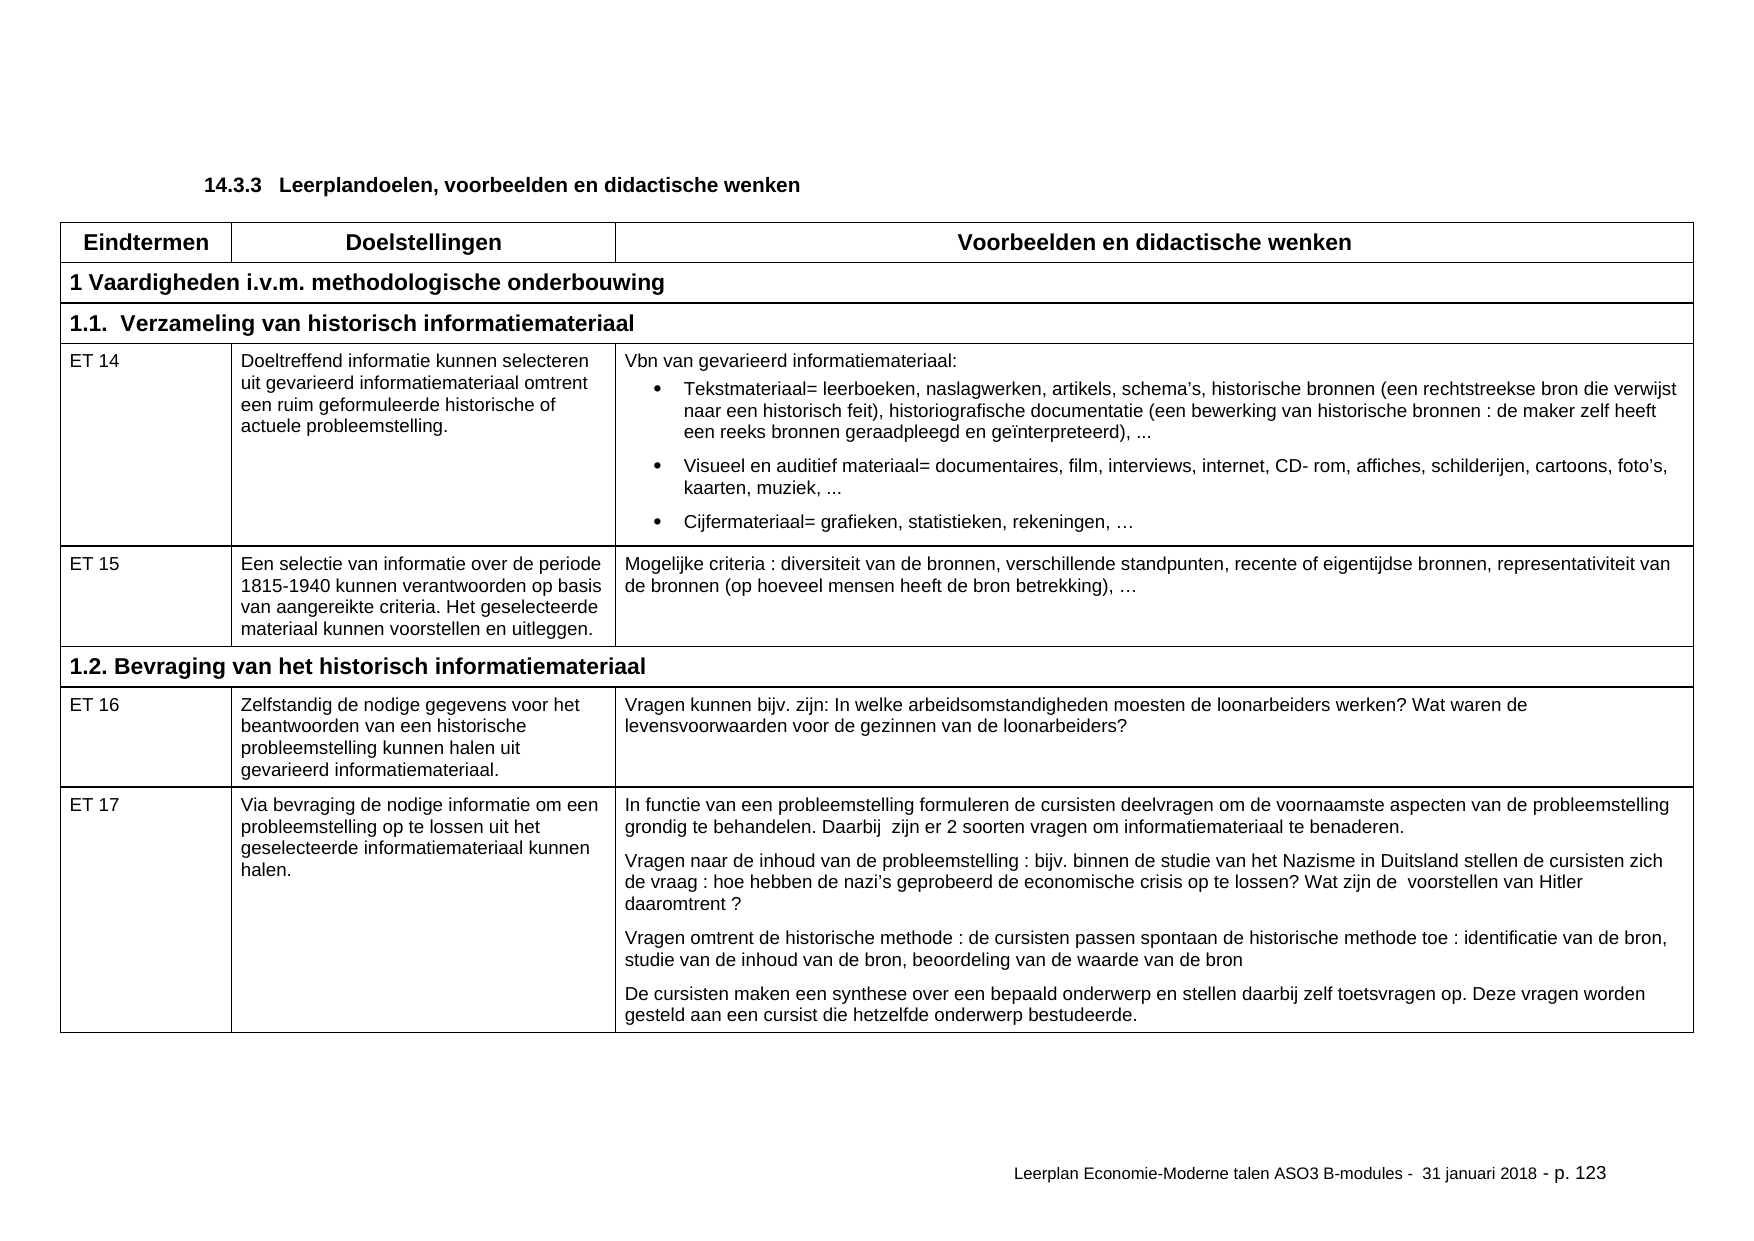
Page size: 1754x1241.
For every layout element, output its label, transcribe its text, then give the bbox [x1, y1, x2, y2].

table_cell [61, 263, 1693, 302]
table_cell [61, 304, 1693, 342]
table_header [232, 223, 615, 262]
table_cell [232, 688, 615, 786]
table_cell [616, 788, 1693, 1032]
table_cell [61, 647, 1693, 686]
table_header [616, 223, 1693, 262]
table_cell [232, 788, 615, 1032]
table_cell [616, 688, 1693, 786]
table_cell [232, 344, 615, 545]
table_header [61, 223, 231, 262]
subtitle Leerplandoelen, voorbeelden en didactische wenken [204, 173, 1606, 197]
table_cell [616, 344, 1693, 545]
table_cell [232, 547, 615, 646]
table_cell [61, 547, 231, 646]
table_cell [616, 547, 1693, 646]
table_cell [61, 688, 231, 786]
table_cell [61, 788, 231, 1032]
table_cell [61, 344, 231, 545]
